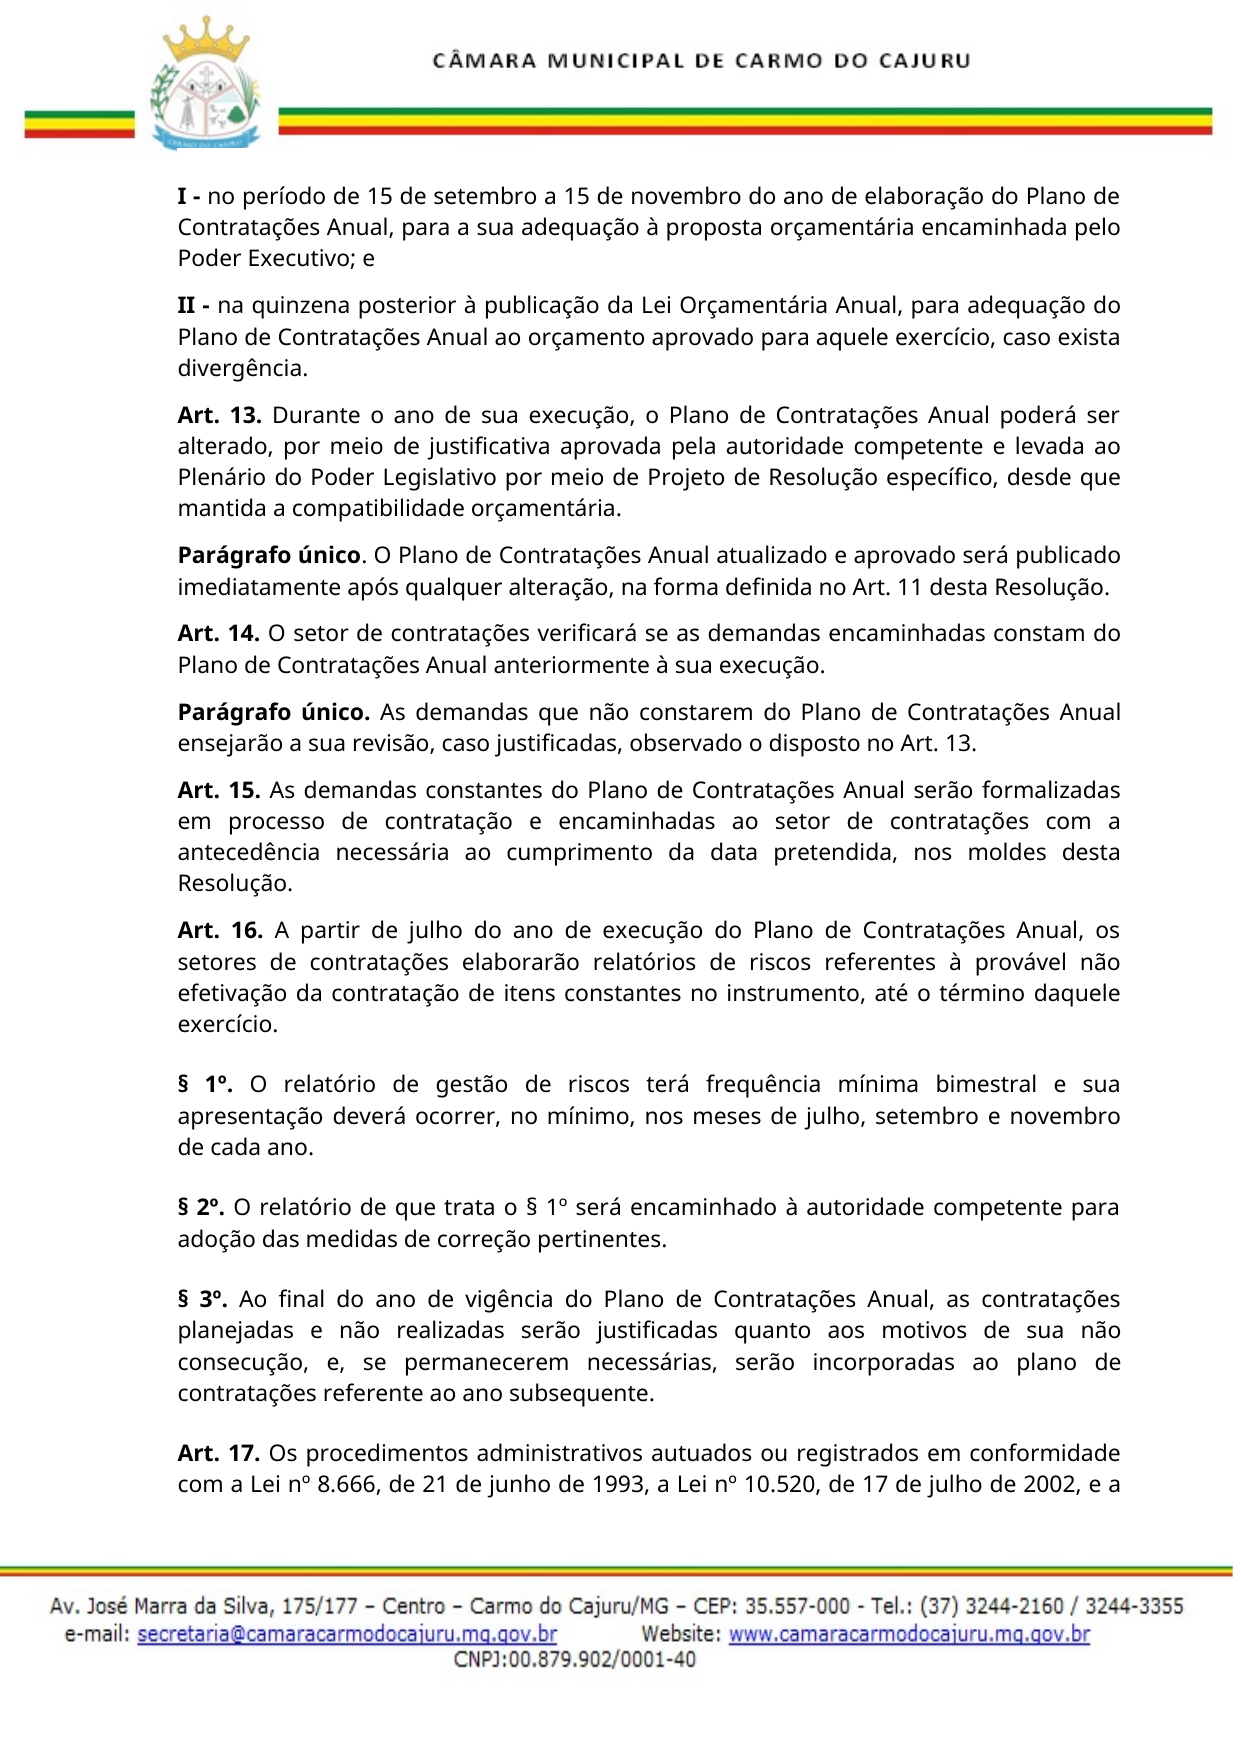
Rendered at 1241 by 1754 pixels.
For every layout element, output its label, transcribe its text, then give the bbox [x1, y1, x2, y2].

text Art. 13. Durante o ano de sua execução, o Plano de Contratações Anual poderá ser alterado, por meio de justificativa aprovada pela autoridade competente e levada ao Plenário do Poder Legislativo por meio de Projeto de Resolução específico, desde que mantida a compatibilidade orçamentária. [177, 398, 1122, 523]
picture [0, 1557, 1233, 1691]
text Parágrafo único. As demandas que não constarem do Plano de Contratações Anual ensejarão a sua revisão, caso justificadas, observado o disposto no Art. 13. [177, 695, 1122, 758]
text § 2º. O relatório de que trata o § 1º será encaminhado à autoridade competente para adoção das medidas de correção pertinentes. [177, 1191, 1122, 1254]
text Parágrafo único. O Plano de Contratações Anual atualizado e aprovado será publicado imediatamente após qualquer alteração, na forma definida no Art. 11 desta Resolução. [177, 539, 1122, 602]
text § 3º. Ao final do ano de vigência do Plano de Contratações Anual, as contratações planejadas e não realizadas serão justificadas quanto aos motivos de sua não consecução, e, se permanecerem necessárias, serão incorporadas ao plano de contratações referente ao ano subsequente. [177, 1283, 1122, 1408]
text II - na quinzena posterior à publicação da Lei Orçamentária Anual, para adequação do Plano de Contratações Anual ao orçamento aprovado para aquele exercício, caso exista divergência. [177, 289, 1122, 383]
text § 1º. O relatório de gestão de riscos terá frequência mínima bimestral e sua apresentação deverá ocorrer, no mínimo, nos meses de julho, setembro e novembro de cada ano. [177, 1068, 1122, 1162]
text Art. 15. As demandas constantes do Plano de Contratações Anual serão formalizadas em processo de contratação e encaminhadas ao setor de contratações com a antecedência necessária ao cumprimento da data pretendida, nos moldes desta Resolução. [177, 773, 1122, 898]
text I - no período de 15 de setembro a 15 de novembro do ano de elaboração do Plano de Contratações Anual, para a sua adequação à proposta orçamentária encaminhada pelo Poder Executivo; e [177, 148, 1122, 273]
text Art. 14. O setor de contratações verificará se as demandas encaminhadas constam do Plano de Contratações Anual anteriormente à sua execução. [177, 617, 1122, 680]
text Art. 16. A partir de julho do ano de execução do Plano de Contratações Anual, os setores de contratações elaborarão relatórios de riscos referentes à provável não efetivação da contratação de itens constantes no instrumento, até o término daquele exercício. [177, 914, 1122, 1039]
picture [17, 4, 1232, 180]
